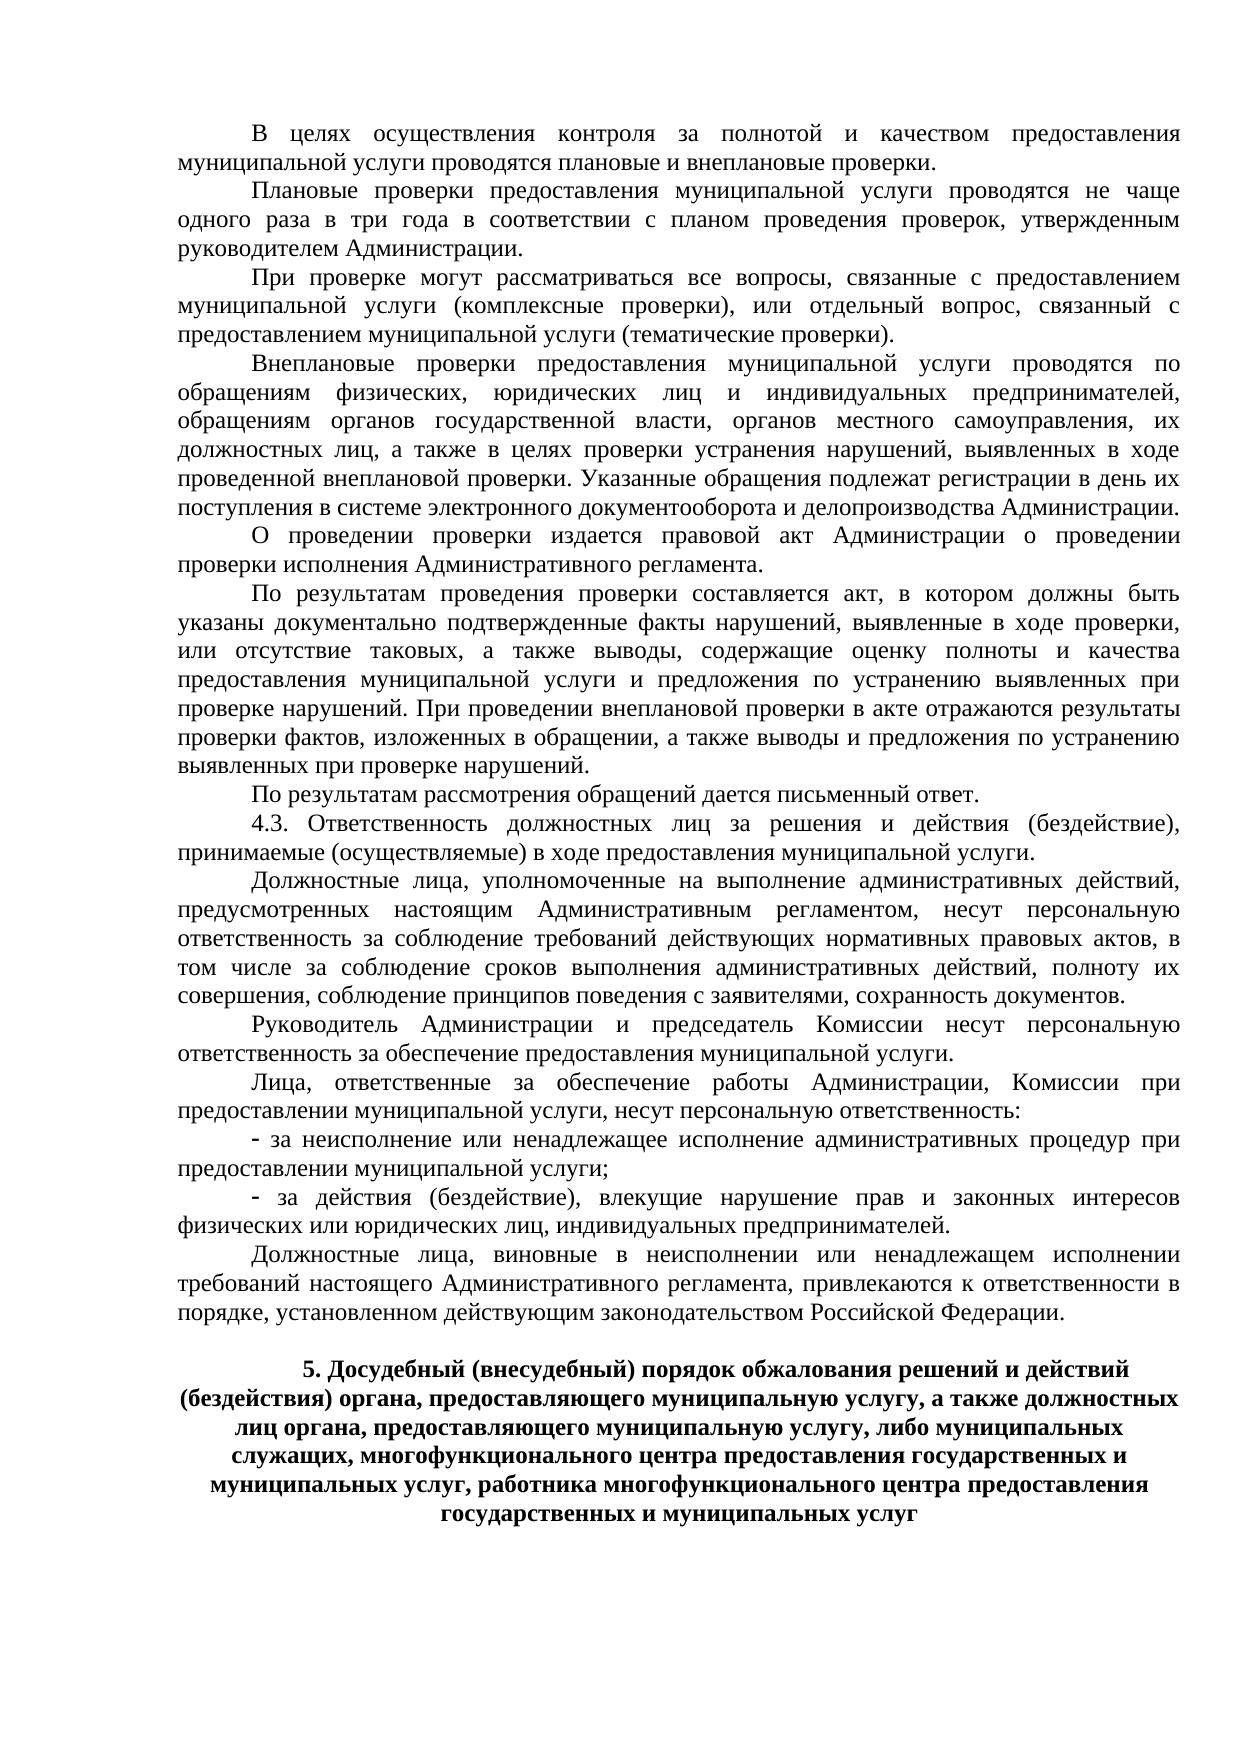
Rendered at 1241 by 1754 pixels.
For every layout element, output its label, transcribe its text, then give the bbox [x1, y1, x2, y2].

text Плановые проверки предоставления муниципальной услуги проводятся не чаще одного раза в три года в соответствии с планом проведения проверок, утвержденным руководителем Администрации. [177, 176, 1181, 262]
text 5. Досудебный (внесудебный) порядок обжалования решений и действий (бездействия) органа, предоставляющего муниципальную услугу, а также должностных лиц органа, предоставляющего муниципальную услугу, либо муниципальных служащих, многофункционального центра предоставления государственных и муниципальных услуг, работника многофункционального центра предоставления государственных и муниципальных услуг [177, 1354, 1181, 1527]
text Должностные лица, виновные в неисполнении или ненадлежащем исполнении требований настоящего Административного регламента, привлекаются к ответственности в порядке, установленном действующим законодательством Российской Федерации. [177, 1239, 1181, 1326]
text По результатам проведения проверки составляется акт, в котором должны быть указаны документально подтвержденные факты нарушений, выявленные в ходе проверки, или отсутствие таковых, а также выводы, содержащие оценку полноты и качества предоставления муниципальной услуги и предложения по устранению выявленных при проверке нарушений. При проведении внеплановой проверки в акте отражаются результаты проверки фактов, изложенных в обращении, а также выводы и предложения по устранению выявленных при проверке нарушений. [177, 578, 1181, 779]
text Лица, ответственные за обеспечение работы Администрации, Комиссии при предоставлении муниципальной услуги, несут персональную ответственность: [177, 1067, 1181, 1124]
text Внеплановые проверки предоставления муниципальной услуги проводятся по обращениям физических, юридических лиц и индивидуальных предпринимателей, обращениям органов государственной власти, органов местного самоуправления, их должностных лиц, а также в целях проверки устранения нарушений, выявленных в ходе проведенной внеплановой проверки. Указанные обращения подлежат регистрации в день их поступления в системе электронного документооборота и делопроизводства Администрации. [177, 348, 1181, 521]
list за действия (бездействие), влекущие нарушение прав и законных интересов физических или юридических лиц, индивидуальных предпринимателей. [177, 1182, 1181, 1239]
text По результатам рассмотрения обращений дается письменный ответ. [177, 779, 1181, 808]
text В целях осуществления контроля за полнотой и качеством предоставления муниципальной услуги проводятся плановые и внеплановые проверки. [177, 118, 1181, 176]
text При проверке могут рассматриваться все вопросы, связанные с предоставлением муниципальной услуги (комплексные проверки), или отдельный вопрос, связанный с предоставлением муниципальной услуги (тематические проверки). [177, 262, 1181, 348]
list за неисполнение или ненадлежащее исполнение административных процедур при предоставлении муниципальной услуги; [177, 1124, 1181, 1182]
text Руководитель Администрации и председатель Комиссии несут персональную ответственность за обеспечение предоставления муниципальной услуги. [177, 1009, 1181, 1067]
text Должностные лица, уполномоченные на выполнение административных действий, предусмотренных настоящим Административным регламентом, несут персональную ответственность за соблюдение требований действующих нормативных правовых актов, в том числе за соблюдение сроков выполнения административных действий, полноту их совершения, соблюдение принципов поведения с заявителями, сохранность документов. [177, 866, 1181, 1009]
text 4.3. Ответственность должностных лиц за решения и действия (бездействие), принимаемые (осуществляемые) в ходе предоставления муниципальной услуги. [177, 808, 1181, 866]
text О проведении проверки издается правовой акт Администрации о проведении проверки исполнения Административного регламента. [177, 521, 1181, 578]
